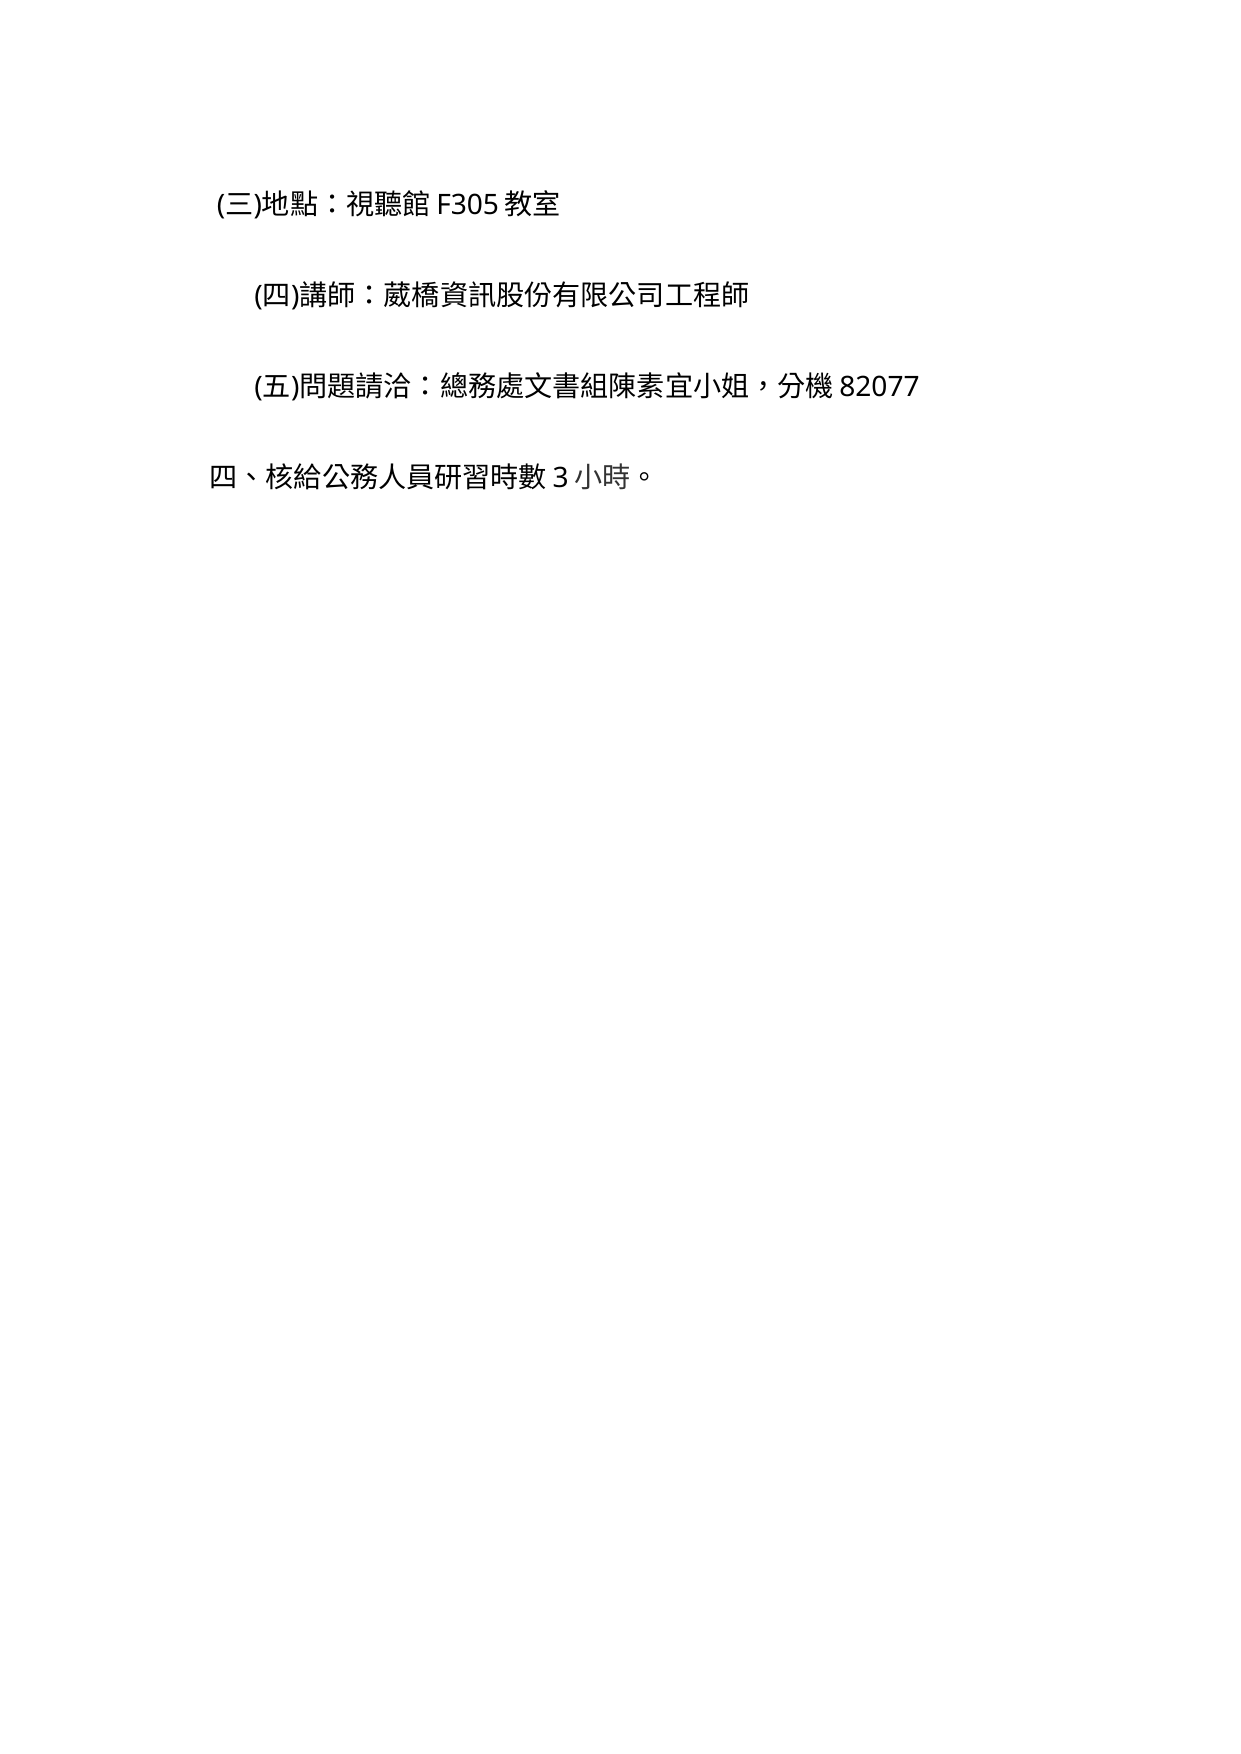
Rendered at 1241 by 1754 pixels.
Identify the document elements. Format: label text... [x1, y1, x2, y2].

text (三)地點：視聽館F305教室 [187, 164, 1053, 239]
text 四、核給公務人員研習時數3小時。 [187, 438, 1053, 513]
text (五)問題請洽：總務處文書組陳素宜小姐，分機82077 [187, 347, 1053, 422]
text (四)講師：葳橋資訊股份有限公司工程師 [187, 256, 1053, 331]
